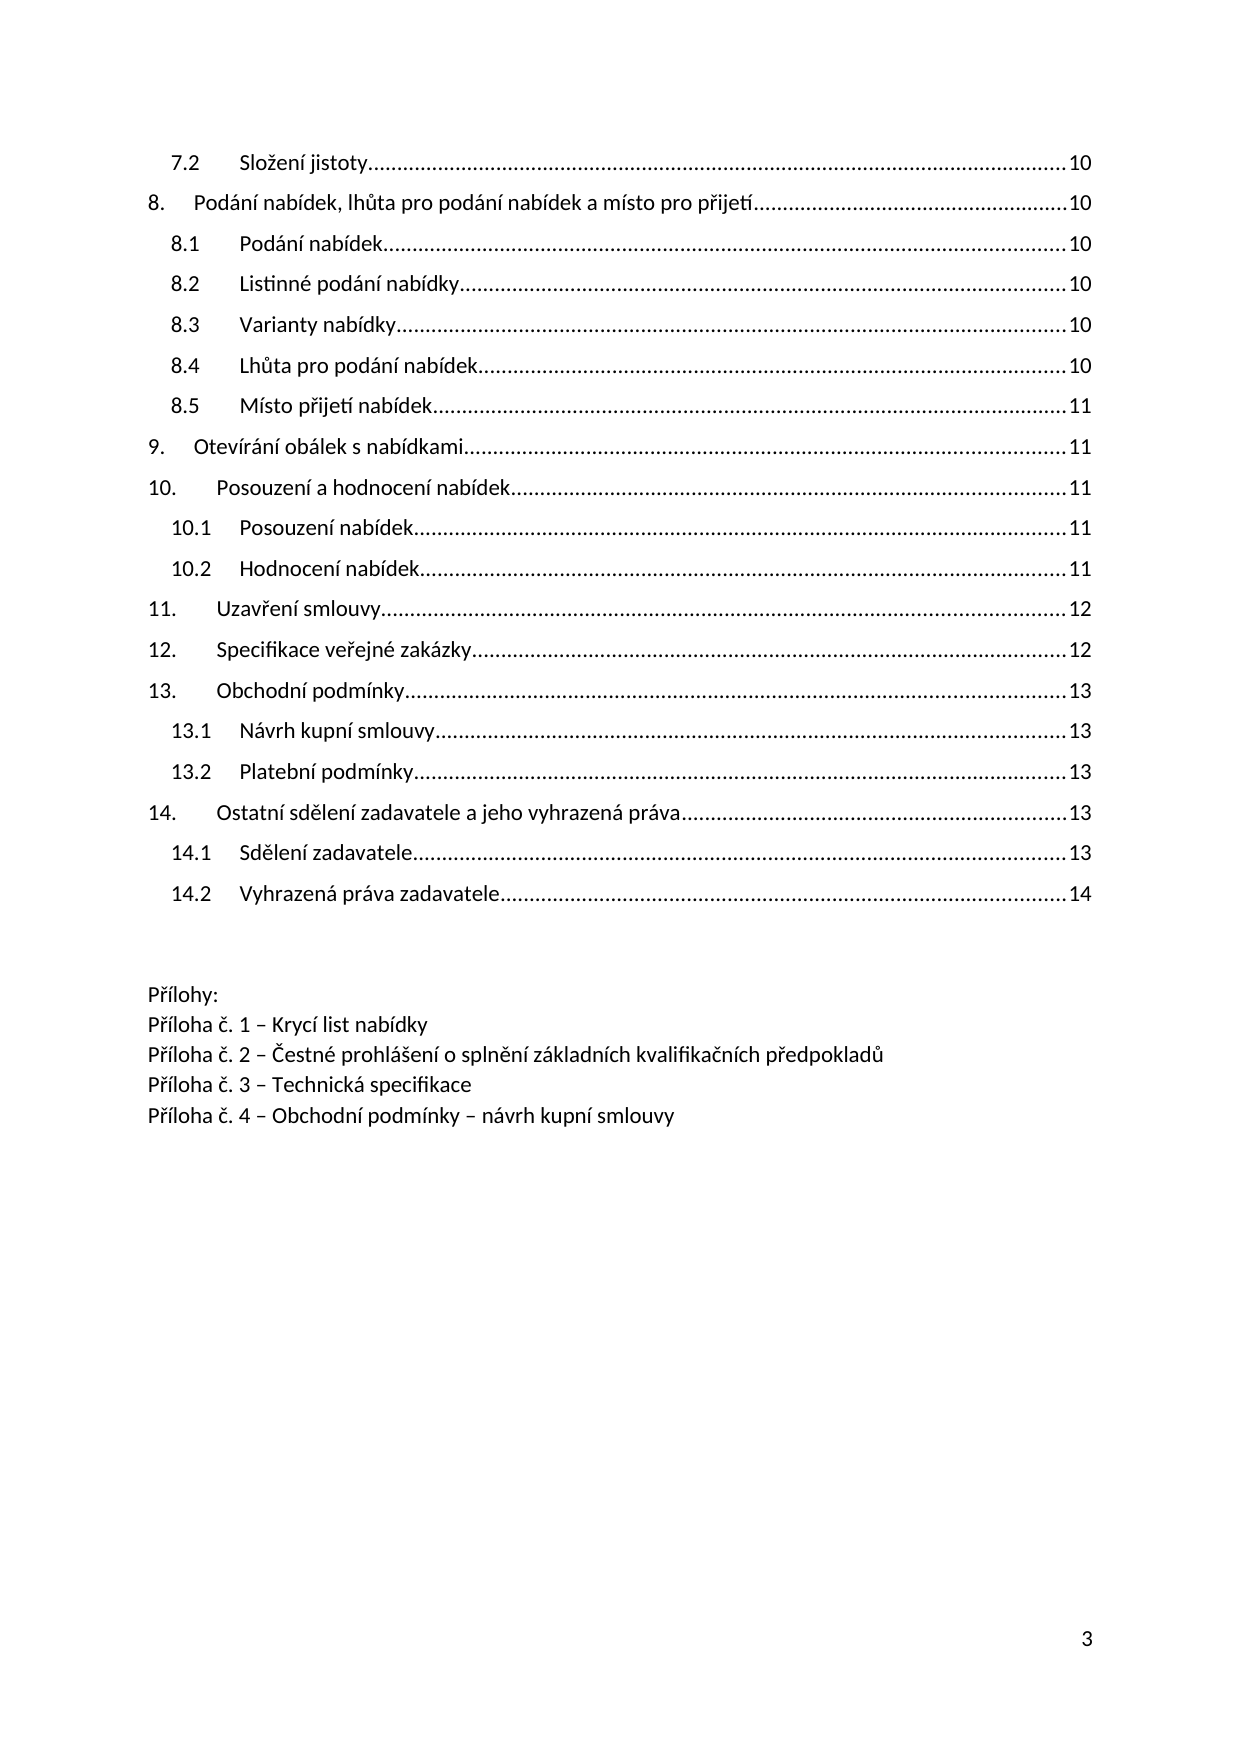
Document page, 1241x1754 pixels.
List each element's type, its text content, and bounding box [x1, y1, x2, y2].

text Příloha č. 1 – Krycí list nabídky [148, 1010, 1093, 1038]
text Příloha č. 2 – Čestné prohlášení o splnění základních kvalifikačních předpokladů [148, 1040, 1093, 1068]
text Příloha č. 4 – Obchodní podmínky – návrh kupní smlouvy [148, 1101, 1093, 1129]
text Příloha č. 3 – Technická specifikace [148, 1071, 1093, 1098]
text Přílohy: [148, 980, 1093, 1008]
